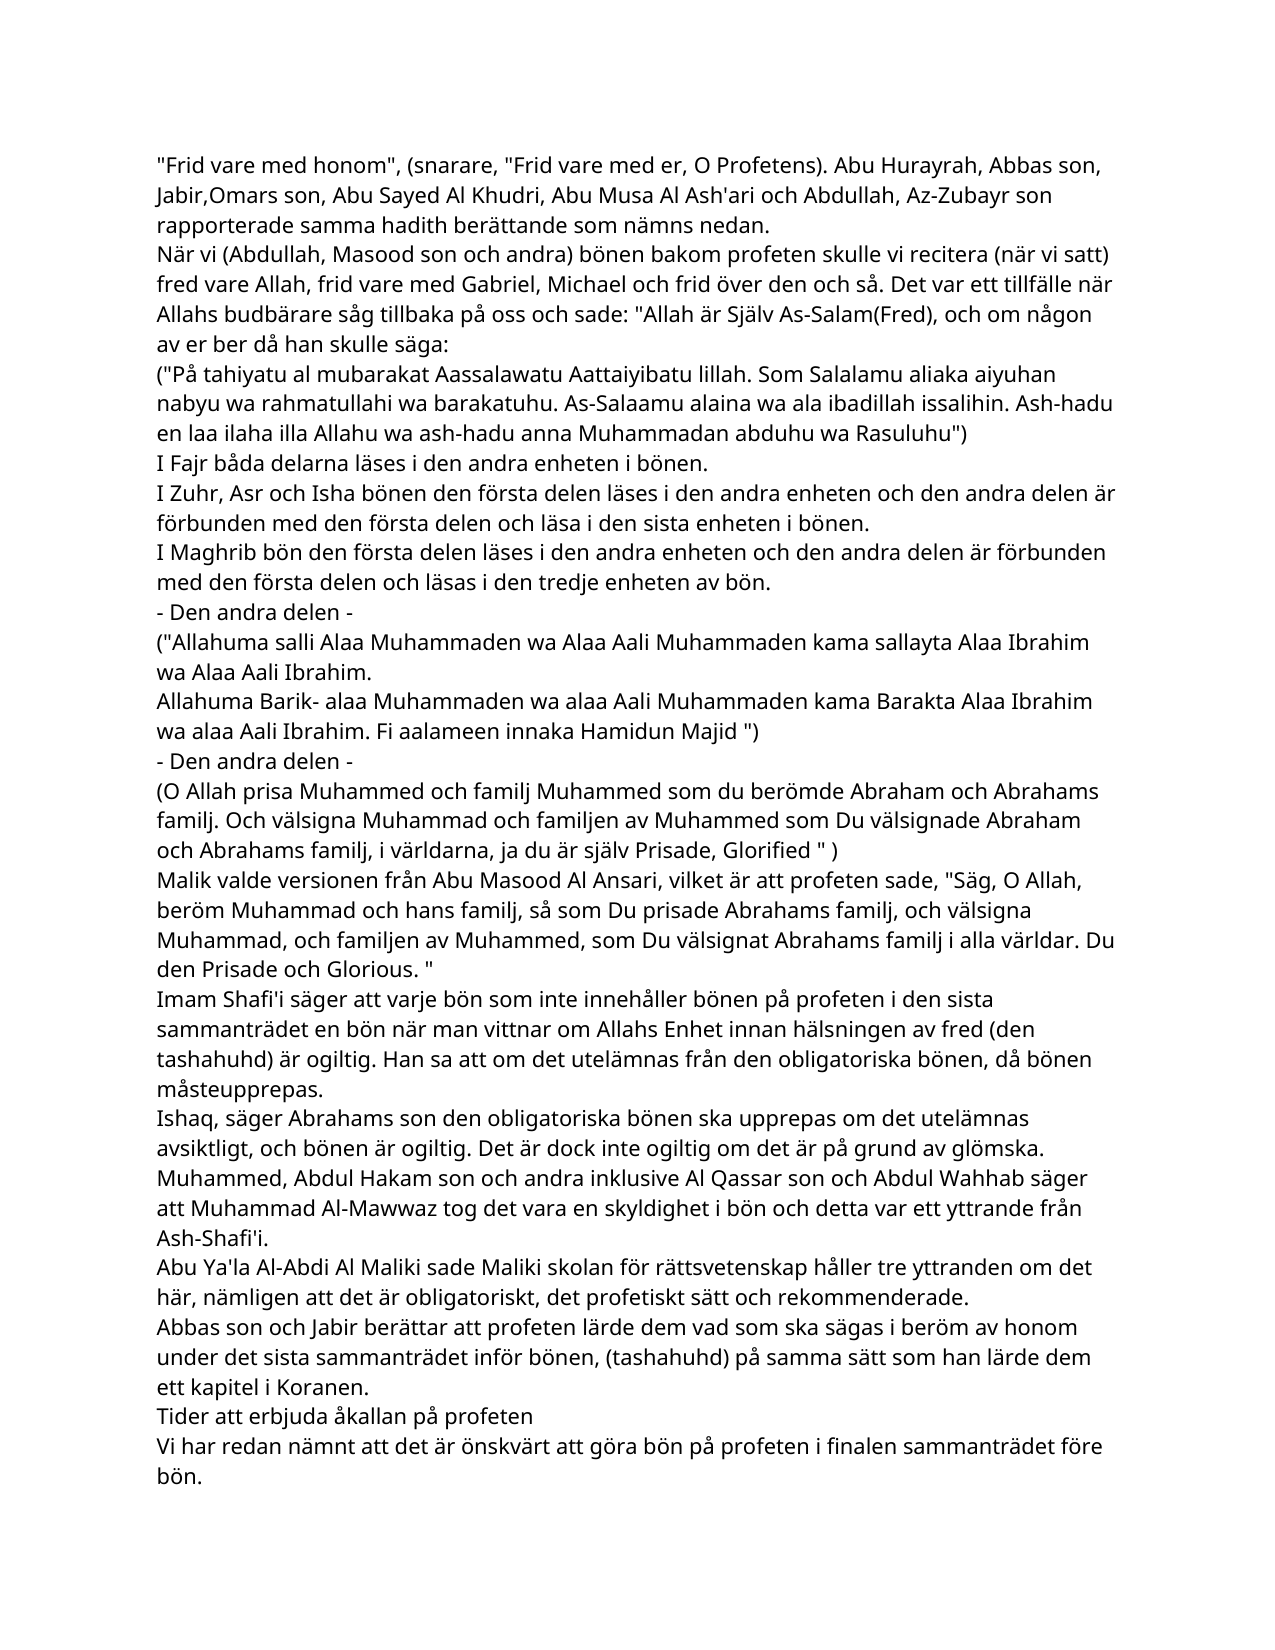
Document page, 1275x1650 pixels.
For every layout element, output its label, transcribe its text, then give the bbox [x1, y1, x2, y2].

text Malik valde versionen från Abu Masood Al Ansari, vilket är att profeten sade, "Säg, O Allah, beröm Muhammad och hans familj, så som Du prisade Abrahams familj, och välsigna Muhammad, och familjen av Muhammed, som Du välsignat Abrahams familj i alla världar. Du den Prisade och Glorious. " [156, 865, 1118, 984]
text Tider att erbjuda åkallan på profeten [156, 1401, 1118, 1431]
text Abbas son och Jabir berättar att profeten lärde dem vad som ska sägas i beröm av honom under det sista sammanträdet inför bönen, (tashahuhd) på samma sätt som han lärde dem ett kapitel i Koranen. [156, 1312, 1118, 1401]
text Vi har redan nämnt att det är önskvärt att göra bön på profeten i finalen sammanträdet före bön. [156, 1431, 1118, 1491]
text ("På tahiyatu al mubarakat Aassalawatu Aattaiyibatu lillah. Som Salalamu aliaka aiyuhan nabyu wa rahmatullahi wa barakatuhu. As-Salaamu alaina wa ala ibadillah issalihin. Ash-hadu en laa ilaha illa Allahu wa ash-hadu anna Muhammadan abduhu wa Rasuluhu") [156, 358, 1118, 448]
text ("Allahuma salli Alaa Muhammaden wa Alaa Aali Muhammaden kama sallayta Alaa Ibrahim wa Alaa Aali Ibrahim. [156, 627, 1118, 686]
text - Den andra delen - [156, 597, 1118, 627]
text I Zuhr, Asr och Isha bönen den första delen läses i den andra enheten och den andra delen är förbunden med den första delen och läsa i den sista enheten i bönen. [156, 478, 1118, 537]
text - Den andra delen - [156, 746, 1118, 776]
text (O Allah prisa Muhammed och familj Muhammed som du berömde Abraham och Abrahams familj. Och välsigna Muhammad och familjen av Muhammed som Du välsignade Abraham och Abrahams familj, i världarna, ja du är själv Prisade, Glorified " ) [156, 776, 1118, 865]
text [156, 150, 1118, 239]
text Abu Ya'la Al-Abdi Al Maliki sade Maliki skolan för rättsvetenskap håller tre yttranden om det här, nämligen att det är obligatoriskt, det profetiskt sätt och rekommenderade. [156, 1252, 1118, 1312]
text Muhammed, Abdul Hakam son och andra inklusive Al Qassar son och Abdul Wahhab säger att Muhammad Al-Mawwaz tog det vara en skyldighet i bön och detta var ett yttrande från Ash-Shafi'i. [156, 1163, 1118, 1252]
text Imam Shafi'i säger att varje bön som inte innehåller bönen på profeten i den sista sammanträdet en bön när man vittnar om Allahs Enhet innan hälsningen av fred (den tashahuhd) är ogiltig. Han sa att om det utelämnas från den obligatoriska bönen, då bönen måsteupprepas. [156, 984, 1118, 1103]
text I Fajr båda delarna läses i den andra enheten i bönen. [156, 448, 1118, 478]
text Allahuma Barik- alaa Muhammaden wa alaa Aali Muhammaden kama Barakta Alaa Ibrahim wa alaa Aali Ibrahim. Fi aalameen innaka Hamidun Majid ") [156, 686, 1118, 746]
text I Maghrib bön den första delen läses i den andra enheten och den andra delen är förbunden med den första delen och läsas i den tredje enheten av bön. [156, 537, 1118, 597]
text När vi (Abdullah, Masood son och andra) bönen bakom profeten skulle vi recitera (när vi satt) fred vare Allah, frid vare med Gabriel, Michael och frid över den och så. Det var ett tillfälle när Allahs budbärare såg tillbaka på oss och sade: "Allah är Själv As-Salam(Fred), och om någon av er ber då han skulle säga: [156, 239, 1118, 358]
text Ishaq, säger Abrahams son den obligatoriska bönen ska upprepas om det utelämnas avsiktligt, och bönen är ogiltig. Det är dock inte ogiltig om det är på grund av glömska. [156, 1103, 1118, 1163]
